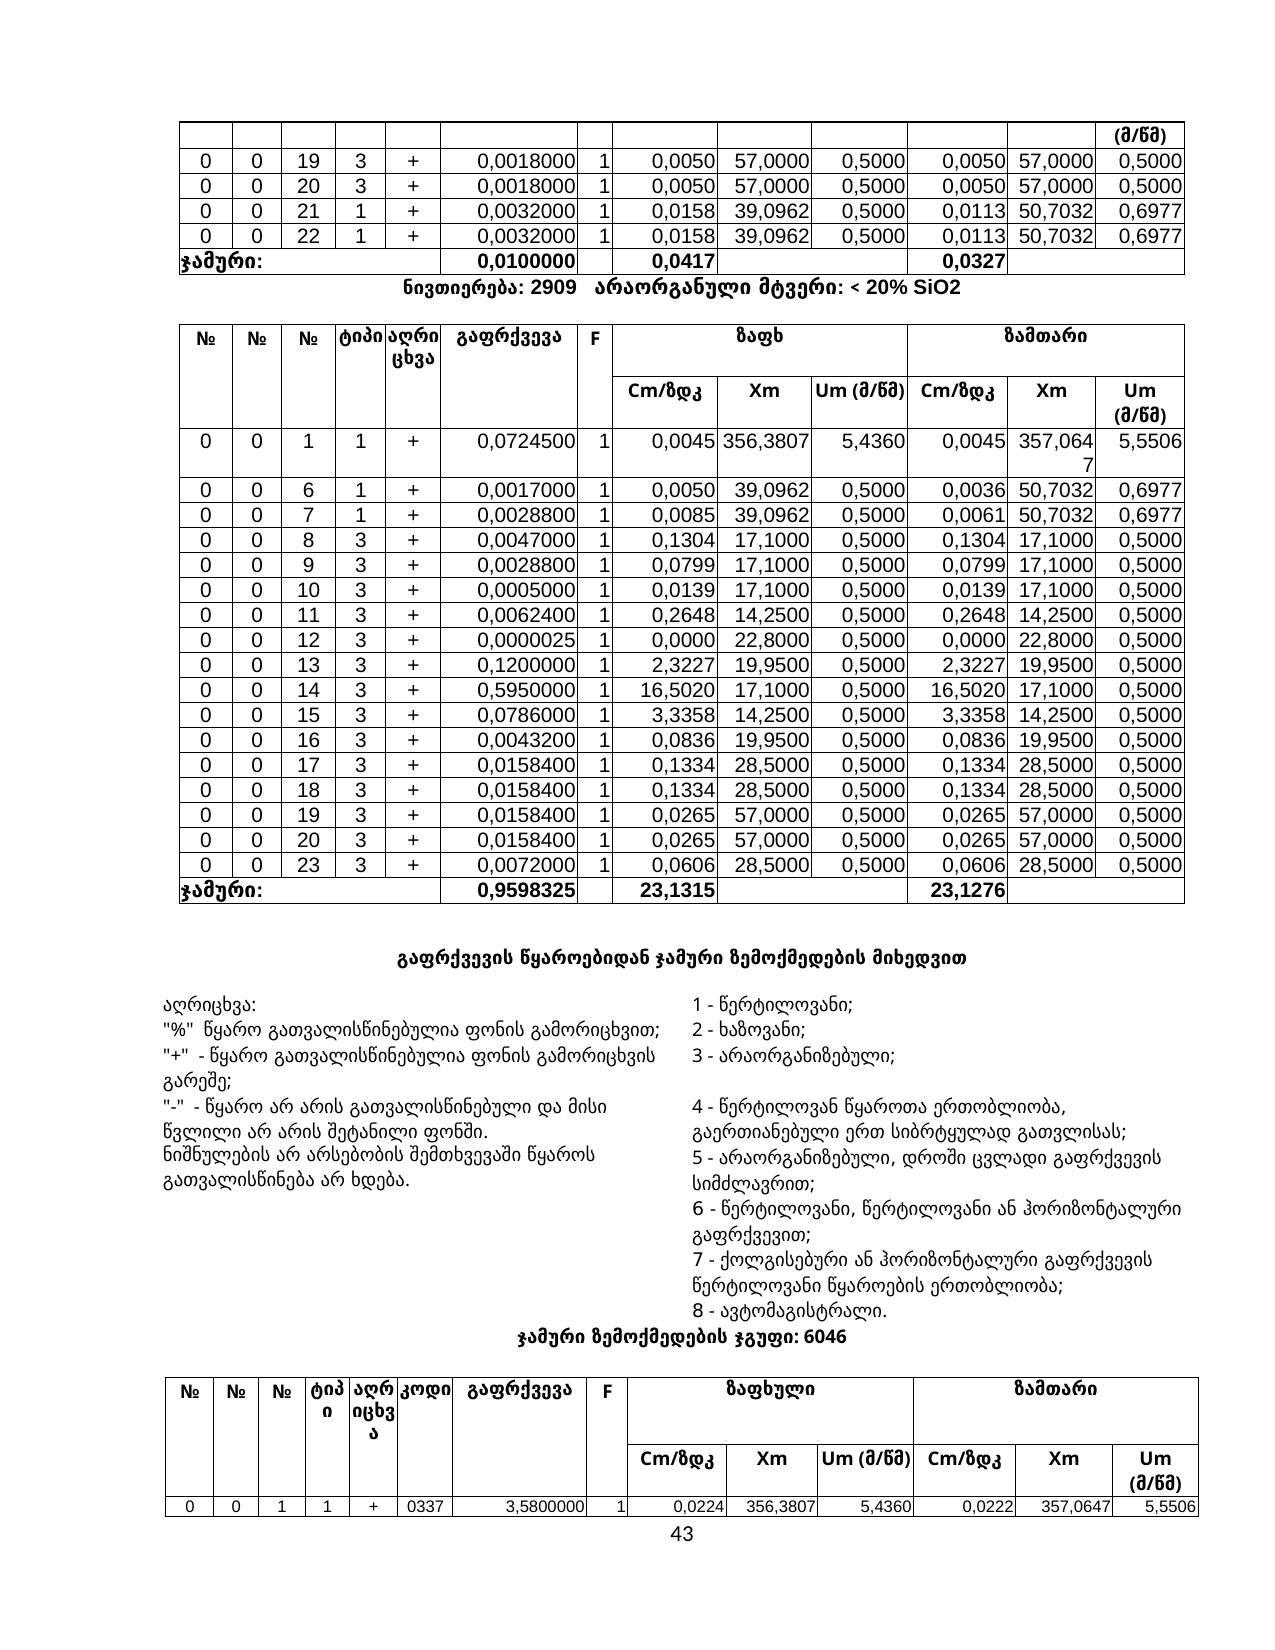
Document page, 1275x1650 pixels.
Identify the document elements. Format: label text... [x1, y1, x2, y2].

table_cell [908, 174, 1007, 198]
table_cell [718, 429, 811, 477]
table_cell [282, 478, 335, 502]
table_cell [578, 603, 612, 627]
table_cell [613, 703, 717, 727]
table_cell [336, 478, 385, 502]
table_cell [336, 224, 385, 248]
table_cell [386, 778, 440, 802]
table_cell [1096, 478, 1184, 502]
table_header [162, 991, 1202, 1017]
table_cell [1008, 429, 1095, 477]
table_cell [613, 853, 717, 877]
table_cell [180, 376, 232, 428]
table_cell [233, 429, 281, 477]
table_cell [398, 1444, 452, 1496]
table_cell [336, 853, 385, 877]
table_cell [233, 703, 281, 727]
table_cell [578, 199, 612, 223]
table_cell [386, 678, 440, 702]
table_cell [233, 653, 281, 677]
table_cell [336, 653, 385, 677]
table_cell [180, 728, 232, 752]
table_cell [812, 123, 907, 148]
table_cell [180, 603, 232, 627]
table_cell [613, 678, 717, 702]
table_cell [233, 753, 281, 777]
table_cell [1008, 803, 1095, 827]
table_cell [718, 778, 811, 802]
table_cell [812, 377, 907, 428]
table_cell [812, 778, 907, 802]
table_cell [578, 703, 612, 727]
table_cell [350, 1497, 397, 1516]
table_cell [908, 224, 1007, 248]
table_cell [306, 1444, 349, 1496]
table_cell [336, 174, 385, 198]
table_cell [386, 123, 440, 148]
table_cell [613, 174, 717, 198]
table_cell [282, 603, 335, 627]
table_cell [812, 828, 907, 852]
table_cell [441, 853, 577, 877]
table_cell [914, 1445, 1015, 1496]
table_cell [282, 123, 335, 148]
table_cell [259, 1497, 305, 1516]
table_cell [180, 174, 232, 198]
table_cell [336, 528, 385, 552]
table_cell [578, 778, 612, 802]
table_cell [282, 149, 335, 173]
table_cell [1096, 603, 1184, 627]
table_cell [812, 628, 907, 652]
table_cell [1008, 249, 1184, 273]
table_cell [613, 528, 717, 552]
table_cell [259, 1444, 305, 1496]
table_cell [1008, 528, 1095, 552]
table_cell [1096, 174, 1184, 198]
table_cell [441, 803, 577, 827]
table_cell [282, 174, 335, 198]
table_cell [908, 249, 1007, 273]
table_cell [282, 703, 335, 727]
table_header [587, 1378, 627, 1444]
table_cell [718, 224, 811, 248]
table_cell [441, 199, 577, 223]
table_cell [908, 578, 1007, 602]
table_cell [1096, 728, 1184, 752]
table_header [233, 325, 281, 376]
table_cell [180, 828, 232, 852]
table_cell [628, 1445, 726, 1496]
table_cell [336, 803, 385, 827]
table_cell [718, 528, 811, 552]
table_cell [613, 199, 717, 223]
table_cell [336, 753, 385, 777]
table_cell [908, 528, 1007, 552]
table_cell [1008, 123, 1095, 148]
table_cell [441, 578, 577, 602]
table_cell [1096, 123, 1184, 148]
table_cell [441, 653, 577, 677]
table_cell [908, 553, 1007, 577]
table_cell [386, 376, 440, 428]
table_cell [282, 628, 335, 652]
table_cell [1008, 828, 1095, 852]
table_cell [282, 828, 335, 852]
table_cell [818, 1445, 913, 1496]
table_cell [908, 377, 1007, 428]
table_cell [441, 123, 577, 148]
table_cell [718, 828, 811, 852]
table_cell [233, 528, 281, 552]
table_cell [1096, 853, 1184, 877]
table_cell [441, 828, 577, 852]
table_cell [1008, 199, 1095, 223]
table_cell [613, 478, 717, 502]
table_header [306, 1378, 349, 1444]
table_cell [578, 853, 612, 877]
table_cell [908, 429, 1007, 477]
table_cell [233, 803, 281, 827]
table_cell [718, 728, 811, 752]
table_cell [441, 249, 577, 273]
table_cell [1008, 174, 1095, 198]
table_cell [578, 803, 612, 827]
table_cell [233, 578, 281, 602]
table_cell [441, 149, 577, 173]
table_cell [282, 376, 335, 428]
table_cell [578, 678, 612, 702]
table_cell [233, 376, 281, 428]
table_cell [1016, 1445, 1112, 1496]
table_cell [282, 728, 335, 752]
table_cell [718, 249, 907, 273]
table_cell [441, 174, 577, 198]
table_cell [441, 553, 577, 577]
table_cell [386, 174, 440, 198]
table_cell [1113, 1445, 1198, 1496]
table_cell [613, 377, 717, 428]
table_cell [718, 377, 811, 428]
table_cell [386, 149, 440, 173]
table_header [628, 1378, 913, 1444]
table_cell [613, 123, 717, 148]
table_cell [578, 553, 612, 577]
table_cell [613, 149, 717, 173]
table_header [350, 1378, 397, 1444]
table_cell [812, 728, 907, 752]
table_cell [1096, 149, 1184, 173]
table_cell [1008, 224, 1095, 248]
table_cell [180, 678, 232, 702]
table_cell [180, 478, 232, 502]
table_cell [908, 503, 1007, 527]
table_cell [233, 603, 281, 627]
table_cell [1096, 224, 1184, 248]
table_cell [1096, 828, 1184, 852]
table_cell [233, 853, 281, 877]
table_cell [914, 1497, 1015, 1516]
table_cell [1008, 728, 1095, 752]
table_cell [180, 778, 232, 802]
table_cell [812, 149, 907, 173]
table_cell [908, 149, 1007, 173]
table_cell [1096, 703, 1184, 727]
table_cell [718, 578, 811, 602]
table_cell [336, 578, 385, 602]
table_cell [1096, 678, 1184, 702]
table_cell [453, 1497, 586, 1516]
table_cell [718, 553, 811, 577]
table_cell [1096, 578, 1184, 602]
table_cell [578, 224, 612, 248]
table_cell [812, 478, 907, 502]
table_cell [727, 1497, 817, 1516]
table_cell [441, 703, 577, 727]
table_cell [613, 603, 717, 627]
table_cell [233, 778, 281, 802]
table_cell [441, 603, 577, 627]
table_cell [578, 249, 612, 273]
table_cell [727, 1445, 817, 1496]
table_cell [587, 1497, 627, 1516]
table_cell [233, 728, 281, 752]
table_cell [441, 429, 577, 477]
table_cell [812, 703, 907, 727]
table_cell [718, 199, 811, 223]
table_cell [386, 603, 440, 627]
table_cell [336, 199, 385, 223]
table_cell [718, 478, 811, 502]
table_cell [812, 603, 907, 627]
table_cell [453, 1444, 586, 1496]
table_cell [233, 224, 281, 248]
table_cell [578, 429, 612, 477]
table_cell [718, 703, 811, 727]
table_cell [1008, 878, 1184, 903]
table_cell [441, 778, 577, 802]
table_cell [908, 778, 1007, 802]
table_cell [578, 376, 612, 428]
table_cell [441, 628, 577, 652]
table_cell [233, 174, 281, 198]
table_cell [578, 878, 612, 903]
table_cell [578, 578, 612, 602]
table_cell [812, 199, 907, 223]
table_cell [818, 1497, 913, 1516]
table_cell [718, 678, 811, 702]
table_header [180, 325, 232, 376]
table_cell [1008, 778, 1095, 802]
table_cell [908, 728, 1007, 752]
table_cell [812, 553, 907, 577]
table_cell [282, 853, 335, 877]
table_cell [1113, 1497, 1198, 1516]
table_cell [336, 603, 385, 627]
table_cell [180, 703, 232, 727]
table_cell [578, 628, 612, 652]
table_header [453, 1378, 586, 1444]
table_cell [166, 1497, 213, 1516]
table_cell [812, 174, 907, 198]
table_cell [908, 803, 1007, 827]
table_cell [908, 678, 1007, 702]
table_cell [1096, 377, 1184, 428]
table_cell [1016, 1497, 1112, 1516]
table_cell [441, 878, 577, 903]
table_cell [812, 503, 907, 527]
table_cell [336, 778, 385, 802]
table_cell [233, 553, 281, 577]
text ნივთიერება: 2909 არაორგანული მტვერი: < 20% SiO2 [177, 274, 1186, 300]
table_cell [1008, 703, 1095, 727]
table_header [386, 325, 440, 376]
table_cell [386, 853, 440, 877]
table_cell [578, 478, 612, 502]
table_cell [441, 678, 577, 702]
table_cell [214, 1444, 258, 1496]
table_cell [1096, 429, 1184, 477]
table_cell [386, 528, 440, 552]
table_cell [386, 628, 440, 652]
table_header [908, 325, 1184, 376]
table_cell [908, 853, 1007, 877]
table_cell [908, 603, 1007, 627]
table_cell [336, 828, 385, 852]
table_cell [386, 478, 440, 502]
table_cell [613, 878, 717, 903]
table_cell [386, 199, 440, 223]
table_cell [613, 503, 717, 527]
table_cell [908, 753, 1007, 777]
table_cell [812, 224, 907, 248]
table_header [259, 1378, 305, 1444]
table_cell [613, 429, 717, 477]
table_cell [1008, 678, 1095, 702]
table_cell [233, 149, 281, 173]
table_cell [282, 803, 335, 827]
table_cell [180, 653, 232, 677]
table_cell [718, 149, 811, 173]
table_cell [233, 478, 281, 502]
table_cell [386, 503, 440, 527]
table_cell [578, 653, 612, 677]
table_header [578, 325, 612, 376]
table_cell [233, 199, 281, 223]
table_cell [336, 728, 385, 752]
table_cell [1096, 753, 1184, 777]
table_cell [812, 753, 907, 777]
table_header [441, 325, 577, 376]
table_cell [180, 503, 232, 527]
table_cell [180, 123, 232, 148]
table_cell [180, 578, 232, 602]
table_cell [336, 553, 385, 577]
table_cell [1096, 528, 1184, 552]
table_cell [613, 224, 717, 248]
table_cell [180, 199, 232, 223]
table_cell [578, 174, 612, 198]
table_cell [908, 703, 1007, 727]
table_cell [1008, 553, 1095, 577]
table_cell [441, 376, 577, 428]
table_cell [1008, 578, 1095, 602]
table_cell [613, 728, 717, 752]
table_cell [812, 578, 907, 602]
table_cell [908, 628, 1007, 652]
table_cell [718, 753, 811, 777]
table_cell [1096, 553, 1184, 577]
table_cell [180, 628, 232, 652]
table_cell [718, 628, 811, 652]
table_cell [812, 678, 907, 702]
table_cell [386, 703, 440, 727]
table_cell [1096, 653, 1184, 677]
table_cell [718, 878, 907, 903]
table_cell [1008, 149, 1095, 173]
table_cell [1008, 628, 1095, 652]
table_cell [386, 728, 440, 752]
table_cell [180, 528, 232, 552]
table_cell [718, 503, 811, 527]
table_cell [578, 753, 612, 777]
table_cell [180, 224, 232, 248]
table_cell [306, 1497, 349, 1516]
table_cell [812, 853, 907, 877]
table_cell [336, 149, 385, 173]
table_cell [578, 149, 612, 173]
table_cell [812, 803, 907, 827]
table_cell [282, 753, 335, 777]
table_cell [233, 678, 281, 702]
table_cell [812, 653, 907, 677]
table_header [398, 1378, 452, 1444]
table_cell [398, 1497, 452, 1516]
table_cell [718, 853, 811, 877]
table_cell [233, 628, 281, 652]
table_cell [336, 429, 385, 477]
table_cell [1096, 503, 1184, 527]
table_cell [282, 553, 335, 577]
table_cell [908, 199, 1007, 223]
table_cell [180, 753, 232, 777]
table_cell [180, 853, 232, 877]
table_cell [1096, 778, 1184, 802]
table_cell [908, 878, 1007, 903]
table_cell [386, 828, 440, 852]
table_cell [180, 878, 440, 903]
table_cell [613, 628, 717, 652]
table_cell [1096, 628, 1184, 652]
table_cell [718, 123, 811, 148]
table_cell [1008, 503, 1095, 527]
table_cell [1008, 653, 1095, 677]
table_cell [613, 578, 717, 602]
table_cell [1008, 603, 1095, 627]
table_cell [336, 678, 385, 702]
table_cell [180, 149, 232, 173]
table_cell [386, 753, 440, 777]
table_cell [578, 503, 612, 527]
text გაფრქვევის წყაროებიდან ჯამური ზემოქმედების მიხედვით [177, 947, 1186, 969]
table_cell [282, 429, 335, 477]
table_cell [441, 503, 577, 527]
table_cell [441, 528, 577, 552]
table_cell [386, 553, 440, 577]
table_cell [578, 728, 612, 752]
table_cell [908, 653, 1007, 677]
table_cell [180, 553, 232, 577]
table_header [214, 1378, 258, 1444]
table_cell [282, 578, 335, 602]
text ჯამური ზემოქმედების ჯგუფი: 6046 [177, 1323, 1186, 1348]
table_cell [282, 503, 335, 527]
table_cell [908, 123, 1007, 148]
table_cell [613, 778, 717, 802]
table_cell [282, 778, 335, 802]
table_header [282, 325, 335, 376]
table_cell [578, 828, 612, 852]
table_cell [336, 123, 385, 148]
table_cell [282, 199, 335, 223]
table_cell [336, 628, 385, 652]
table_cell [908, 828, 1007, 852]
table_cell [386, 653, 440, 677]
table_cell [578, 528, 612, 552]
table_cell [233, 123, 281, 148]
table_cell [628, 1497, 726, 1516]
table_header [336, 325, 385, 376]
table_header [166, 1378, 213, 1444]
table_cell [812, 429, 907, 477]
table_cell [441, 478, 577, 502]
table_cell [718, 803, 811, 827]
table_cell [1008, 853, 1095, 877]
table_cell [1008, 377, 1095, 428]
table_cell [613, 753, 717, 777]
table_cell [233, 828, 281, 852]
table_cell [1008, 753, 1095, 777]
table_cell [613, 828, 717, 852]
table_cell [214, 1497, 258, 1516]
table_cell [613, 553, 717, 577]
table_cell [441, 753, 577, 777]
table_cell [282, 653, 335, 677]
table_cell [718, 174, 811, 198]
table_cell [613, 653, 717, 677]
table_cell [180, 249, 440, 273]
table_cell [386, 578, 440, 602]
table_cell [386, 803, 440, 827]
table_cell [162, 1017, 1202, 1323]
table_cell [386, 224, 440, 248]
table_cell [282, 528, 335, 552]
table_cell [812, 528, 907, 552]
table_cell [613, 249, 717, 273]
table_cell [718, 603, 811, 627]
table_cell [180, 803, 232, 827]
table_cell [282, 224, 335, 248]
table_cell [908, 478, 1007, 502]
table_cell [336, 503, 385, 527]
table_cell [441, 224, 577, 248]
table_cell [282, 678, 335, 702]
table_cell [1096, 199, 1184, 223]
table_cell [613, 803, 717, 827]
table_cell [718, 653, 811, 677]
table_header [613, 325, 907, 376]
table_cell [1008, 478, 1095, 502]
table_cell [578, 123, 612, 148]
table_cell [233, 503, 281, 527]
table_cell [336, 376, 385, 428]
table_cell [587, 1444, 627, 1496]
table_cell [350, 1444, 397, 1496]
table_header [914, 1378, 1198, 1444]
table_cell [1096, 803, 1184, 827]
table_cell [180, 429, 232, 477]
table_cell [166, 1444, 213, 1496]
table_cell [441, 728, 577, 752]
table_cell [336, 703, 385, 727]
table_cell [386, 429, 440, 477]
